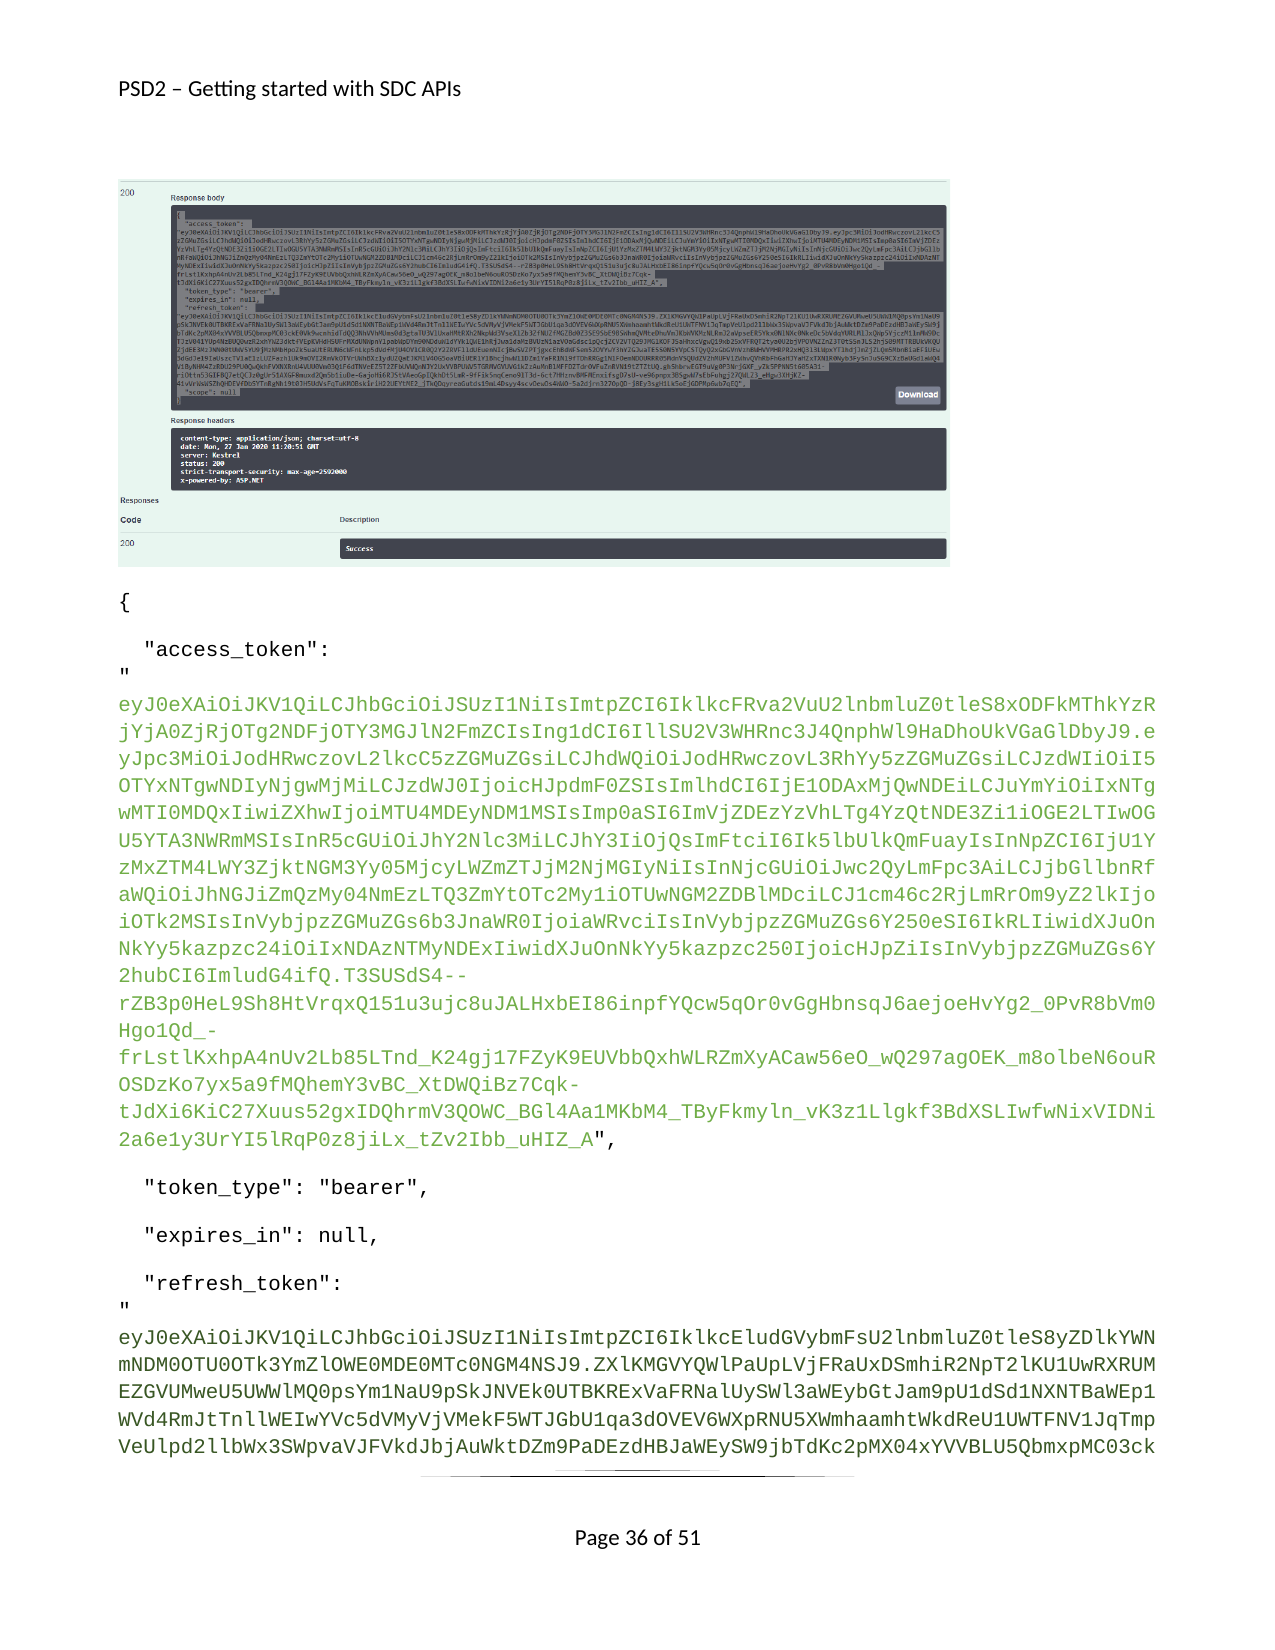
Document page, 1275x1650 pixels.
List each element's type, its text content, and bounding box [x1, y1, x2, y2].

text "access_token": "eyJ0eXAiOiJKV1QiLCJhbGciOiJSUzI1NiIsImtpZCI6IklkcFRva2VuU2lnbmluZ0tleS8xODFkMThkYzRjYjA0ZjRjOTg2NDFjOTY3MGJlN2FmZCIsIng1dCI6IllSU2V3WHRnc3J4QnphWl9HaDhoUkVGaGlDbyJ9.eyJpc3MiOiJodHRwczovL2lkcC5zZGMuZGsiLCJhdWQiOiJodHRwczovL3RhYy5zZGMuZGsiLCJzdWIiOiI5OTYxNTgwNDIyNjgwMjMiLCJzdWJ0IjoicHJpdmF0ZSIsImlhdCI6IjE1ODAxMjQwNDEiLCJuYmYiOiIxNTgwMTI0MDQxIiwiZXhwIjoiMTU4MDEyNDM1MSIsImp0aSI6ImVjZDEzYzVhLTg4YzQtNDE3Zi1iOGE2LTIwOGU5YTA3NWRmMSIsInR5cGUiOiJhY2Nlc3MiLCJhY3IiOjQsImFtciI6Ik5lbUlkQmFuayIsInNpZCI6IjU1YzMxZTM4LWY3ZjktNGM3Yy05MjcyLWZmZTJjM2NjMGIyNiIsInNjcGUiOiJwc2QyLmFpc3AiLCJjbGllbnRfaWQiOiJhNGJiZmQzMy04NmEzLTQ3ZmYtOTc2My1iOTUwNGM2ZDBlMDciLCJ1cm46c2RjLmRrOm9yZ2lkIjoiOTk2MSIsInVybjpzZGMuZGs6b3JnaWR0IjoiaWRvciIsInVybjpzZGMuZGs6Y250eSI6IkRLIiwidXJuOnNkYy5kazpzc24iOiIxNDAzNTMyNDExIiwidXJuOnNkYy5kazpzc250IjoicHJpZiIsInVybjpzZGMuZGs6Y2hubCI6ImludG4ifQ.T3SUSdS4--rZB3p0HeL9Sh8HtVrqxQ151u3ujc8uJALHxbEI86inpfYQcw5qOr0vGgHbnsqJ6aejoeHvYg2_0PvR8bVm0Hgo1Qd_-frLstlKxhpA4nUv2Lb85LTnd_K24gj17FZyK9EUVbbQxhWLRZmXyACaw56eO_wQ297agOEK_m8olbeN6ouROSDzKo7yx5a9fMQhemY3vBC_XtDWQiBz7Cqk-tJdXi6KiC27Xuus52gxIDQhrmV3QOWC_BGl4Aa1MKbM4_TByFkmyln_vK3z1Llgkf3BdXSLIwfwNixVIDNi2a6e1y3UrYI5lRqP0z8jiLx_tZv2Ibb_uHIZ_A", [118, 639, 1157, 1152]
picture [118, 179, 951, 567]
text "token_type": "bearer", [118, 1177, 1157, 1200]
text "expires_in": null, [118, 1225, 1157, 1248]
text { [118, 591, 1157, 615]
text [118, 1273, 1157, 1459]
